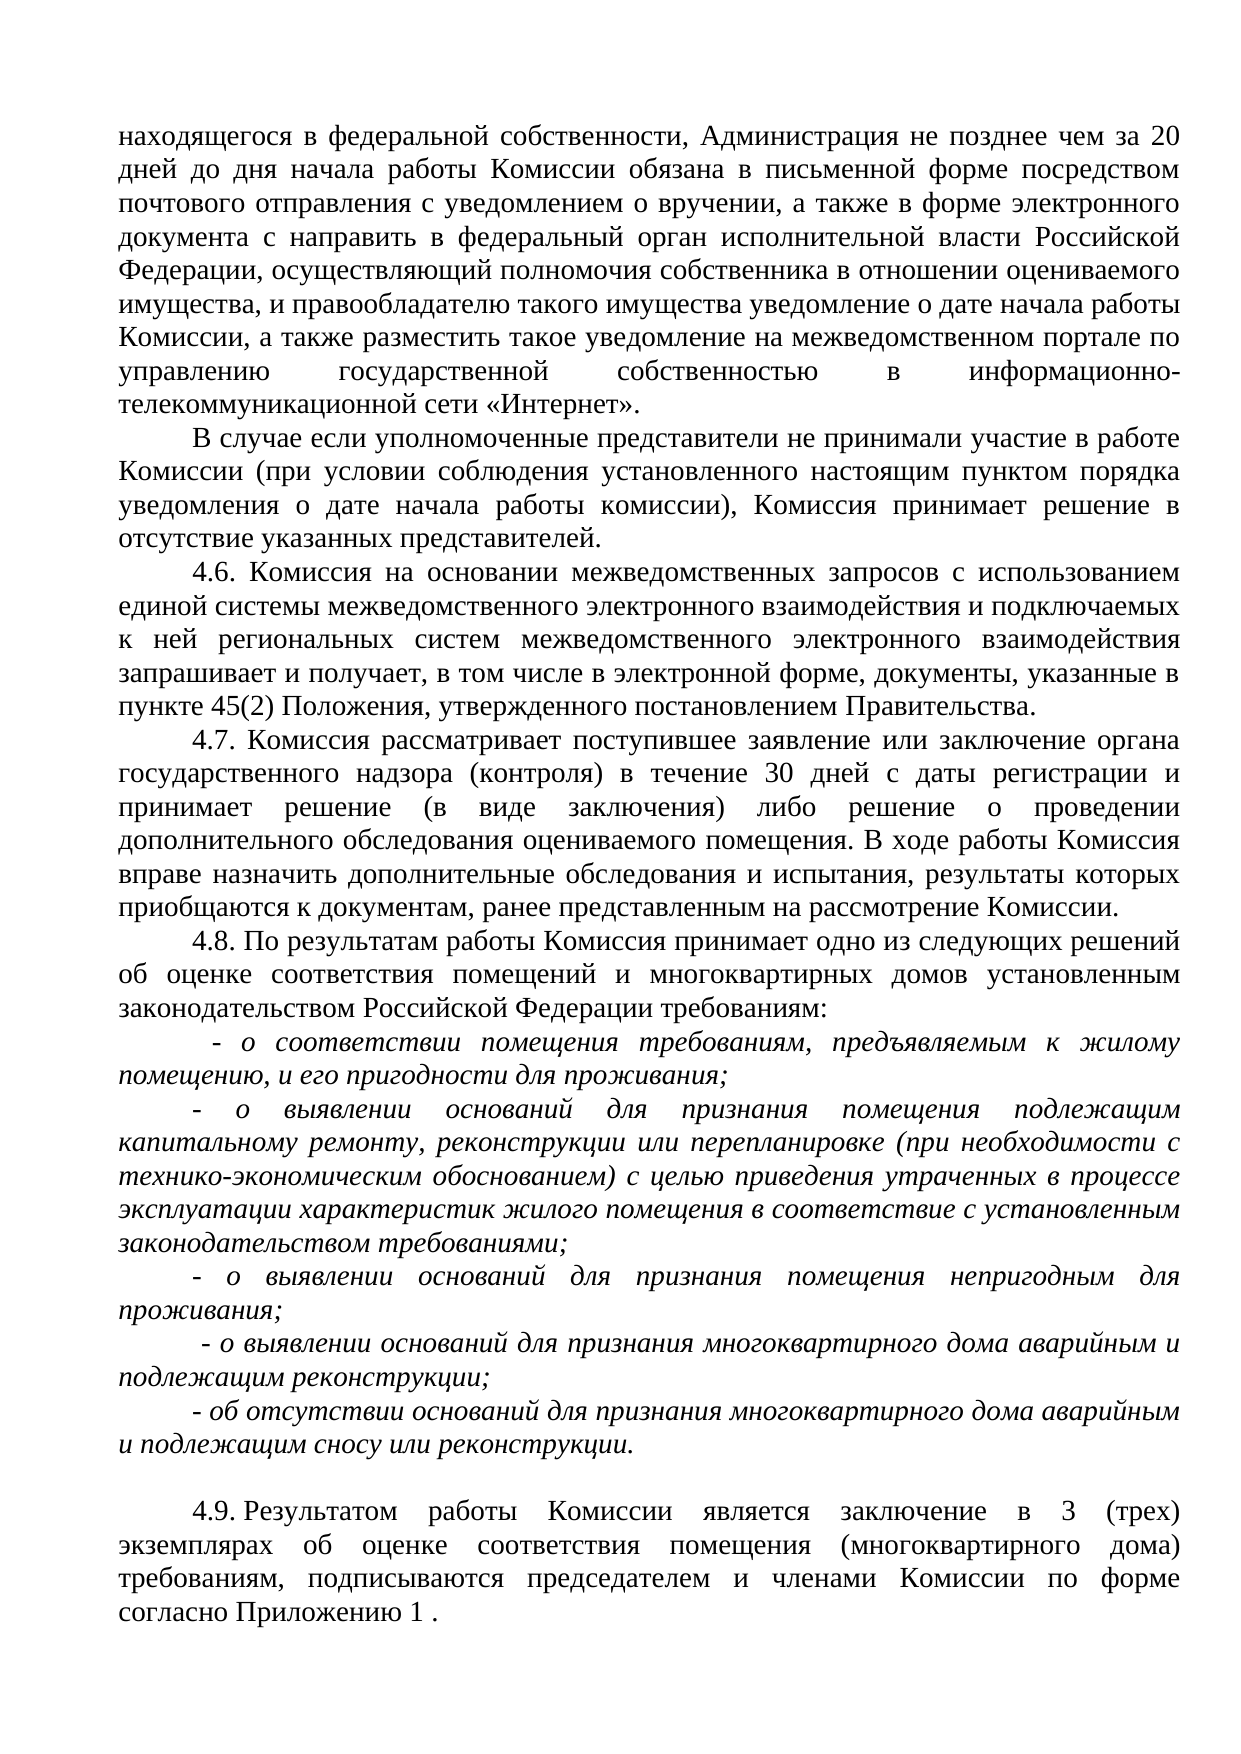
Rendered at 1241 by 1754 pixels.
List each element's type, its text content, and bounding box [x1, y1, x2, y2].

text 4.7. Комиссия рассматривает поступившее заявление или заключение органа государственного надзора (контроля) в течение 30 дней с даты регистрации и принимает решение (в виде заключения) либо решение о проведении дополнительного обследования оцениваемого помещения. В ходе работы Комиссия вправе назначить дополнительные обследования и испытания, результаты которых приобщаются к документам, ранее представленным на рассмотрение Комиссии. [118, 722, 1181, 923]
text - об отсутствии оснований для признания многоквартирного дома аварийным и подлежащим сносу или реконструкции. [118, 1393, 1181, 1460]
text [118, 118, 1181, 420]
text 4.6. Комиссия на основании межведомственных запросов с использованием единой системы межведомственного электронного взаимодействия и подключаемых к ней региональных систем межведомственного электронного взаимодействия запрашивает и получает, в том числе в электронной форме, документы, указанные в пункте 45(2) Положения, утвержденного постановлением Правительства. [118, 554, 1181, 722]
text 4.9. Результатом работы Комиссии является заключение в 3 (трех) экземплярах об оценке соответствия помещения (многоквартирного дома) требованиям, подписываются председателем и членами Комиссии по форме согласно Приложению 1 . [118, 1493, 1181, 1627]
text - о выявлении оснований для признания многоквартирного дома аварийным и подлежащим реконструкции; [118, 1326, 1181, 1393]
text В случае если уполномоченные представители не принимали участие в работе Комиссии (при условии соблюдения установленного настоящим пунктом порядка уведомления о дате начала работы комиссии), Комиссия принимает решение в отсутствие указанных представителей. [118, 420, 1181, 554]
text - о выявлении оснований для признания помещения непригодным для проживания; [118, 1258, 1181, 1326]
text - о выявлении оснований для признания помещения подлежащим капитальному ремонту, реконструкции или перепланировке (при необходимости с технико-экономическим обоснованием) с целью приведения утраченных в процессе эксплуатации характеристик жилого помещения в соответствие с установленным законодательством требованиями; [118, 1091, 1181, 1258]
text 4.8. По результатам работы Комиссия принимает одно из следующих решений об оценке соответствия помещений и многоквартирных домов установленным законодательством Российской Федерации требованиям: [118, 923, 1181, 1024]
text - о соответствии помещения требованиям, предъявляемым к жилому помещению, и его пригодности для проживания; [118, 1024, 1181, 1091]
